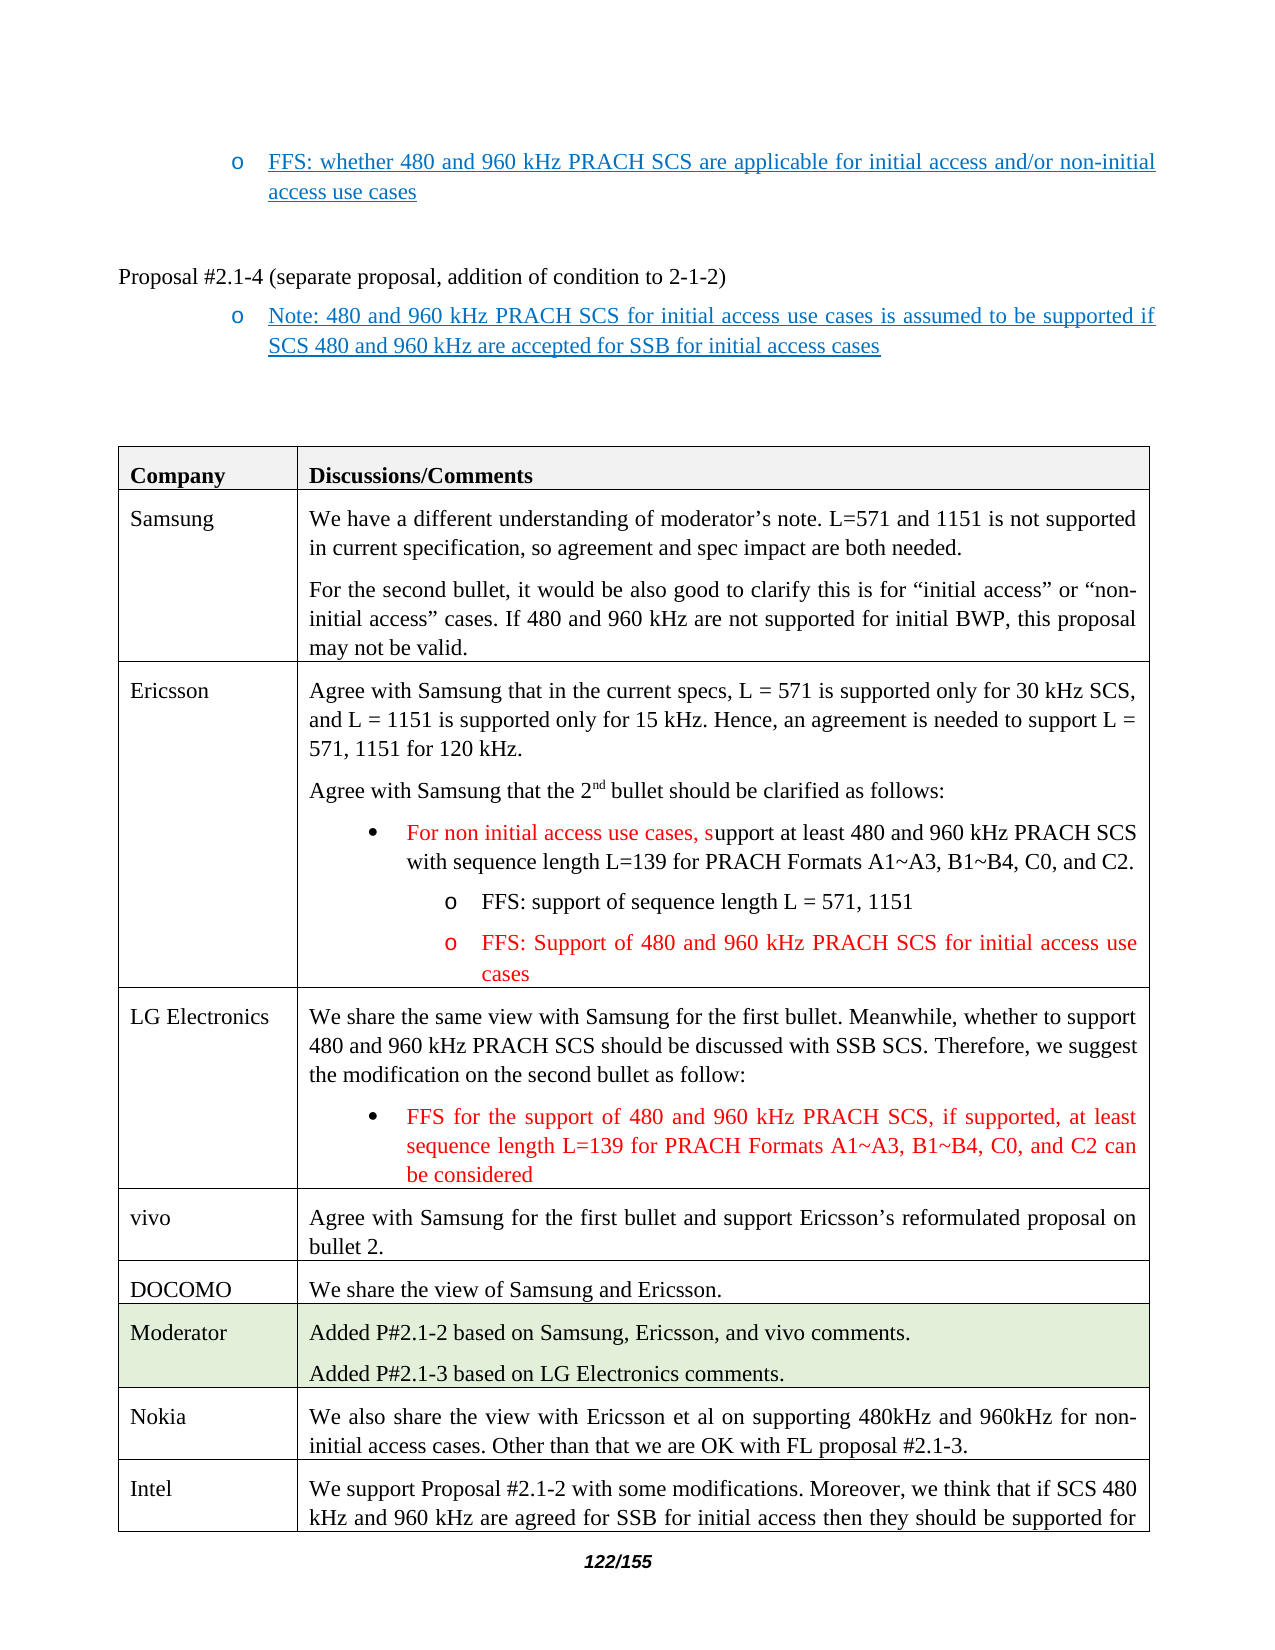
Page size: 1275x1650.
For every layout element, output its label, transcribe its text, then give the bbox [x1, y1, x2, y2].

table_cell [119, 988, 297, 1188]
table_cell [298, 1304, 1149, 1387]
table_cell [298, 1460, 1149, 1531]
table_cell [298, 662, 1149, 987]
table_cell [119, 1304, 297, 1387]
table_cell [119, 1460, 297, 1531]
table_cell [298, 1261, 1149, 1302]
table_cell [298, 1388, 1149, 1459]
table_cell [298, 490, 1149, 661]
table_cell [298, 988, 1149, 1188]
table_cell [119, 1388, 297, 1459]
list Note: 480 and 960 kHz PRACH SCS for initial access use cases is assumed to be supported if SCS 480 and 960 kHz are accepted for SSB for initial access cases [231, 302, 1157, 359]
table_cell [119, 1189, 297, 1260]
list FFS: whether 480 and 960 kHz PRACH SCS are applicable for initial access and/or non-initial access use cases [231, 148, 1157, 204]
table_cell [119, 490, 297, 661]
subtitle Proposal #2.1-4 (separate proposal, addition of condition to 2-1-2) [118, 263, 1157, 290]
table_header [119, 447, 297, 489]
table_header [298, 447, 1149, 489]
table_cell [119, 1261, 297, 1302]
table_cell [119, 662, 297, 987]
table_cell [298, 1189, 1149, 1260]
